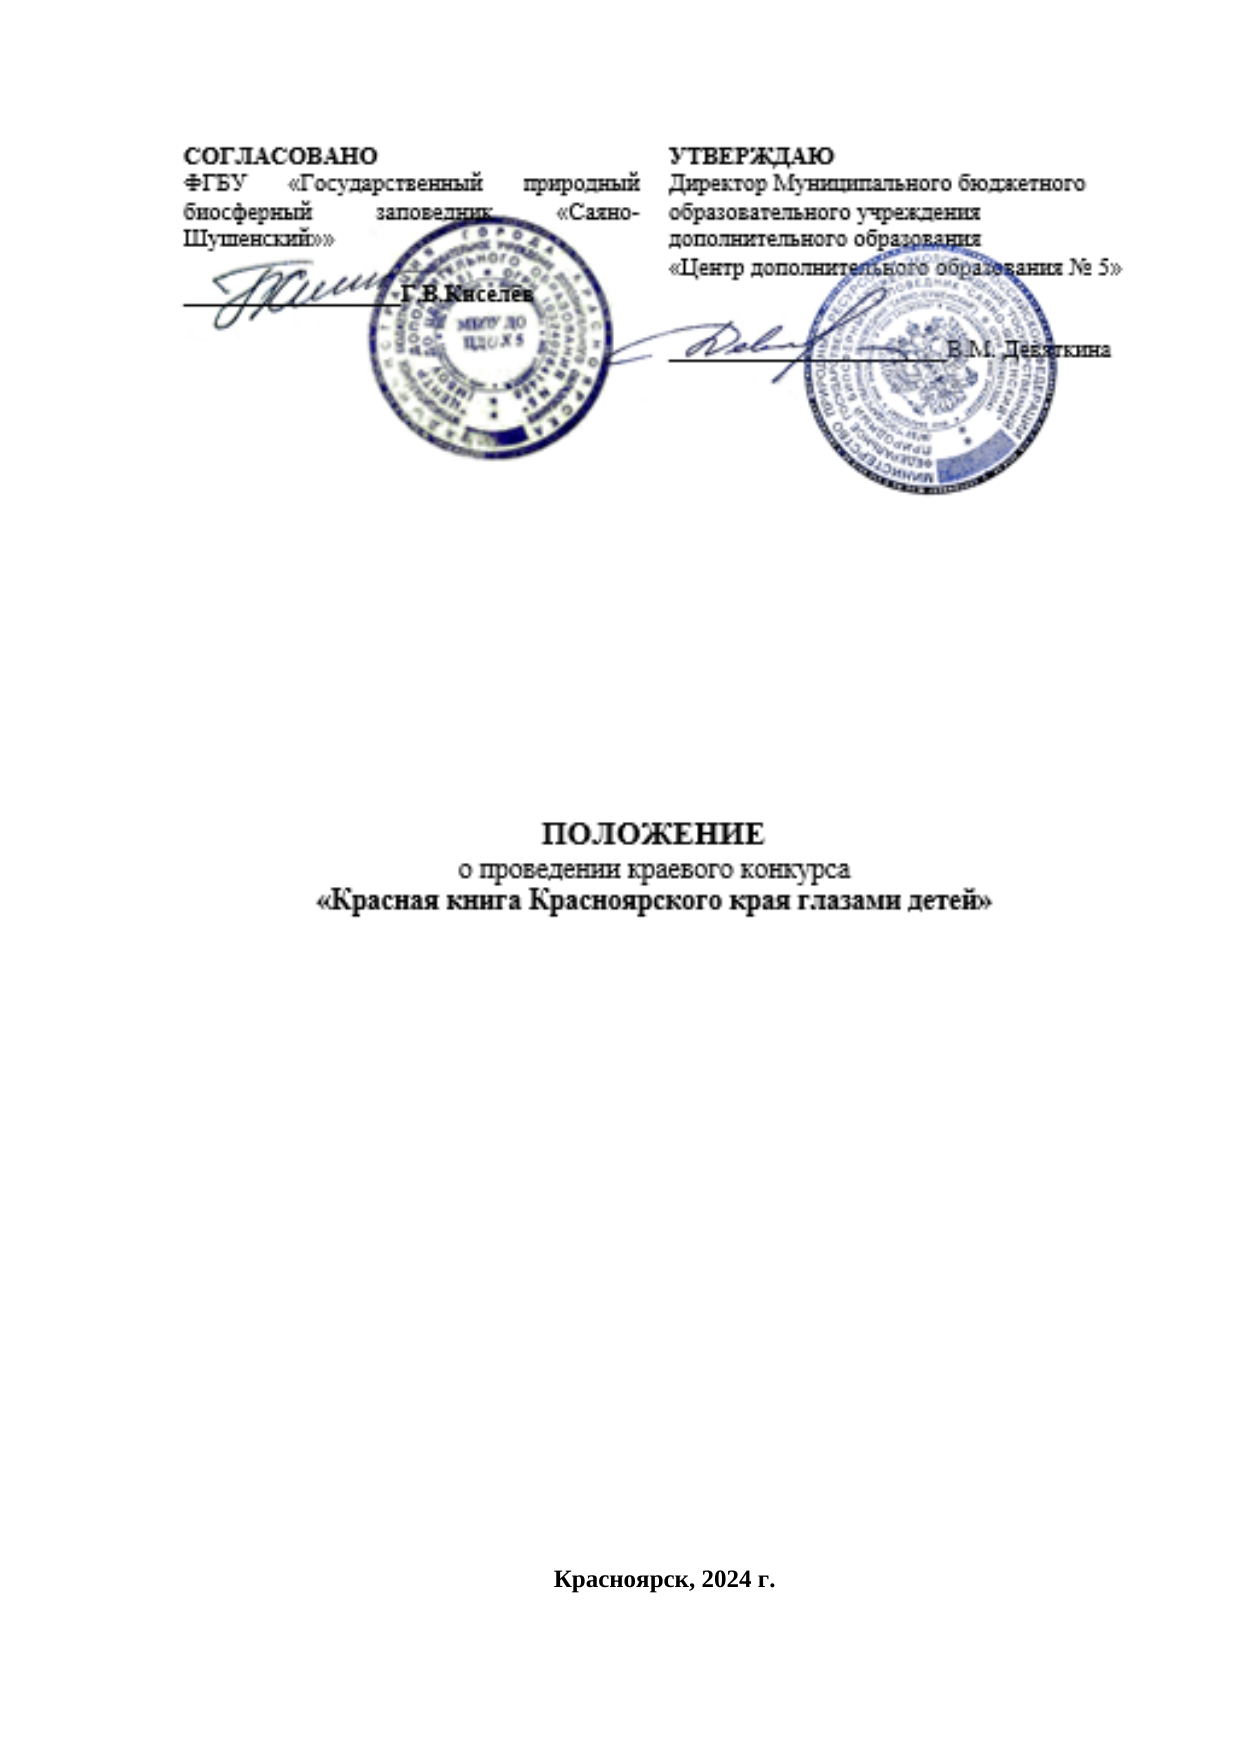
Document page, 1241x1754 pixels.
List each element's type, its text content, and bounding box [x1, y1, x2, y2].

picture [37, 42, 1191, 1564]
text Красноярск, 2024 г. [177, 1564, 1152, 1593]
